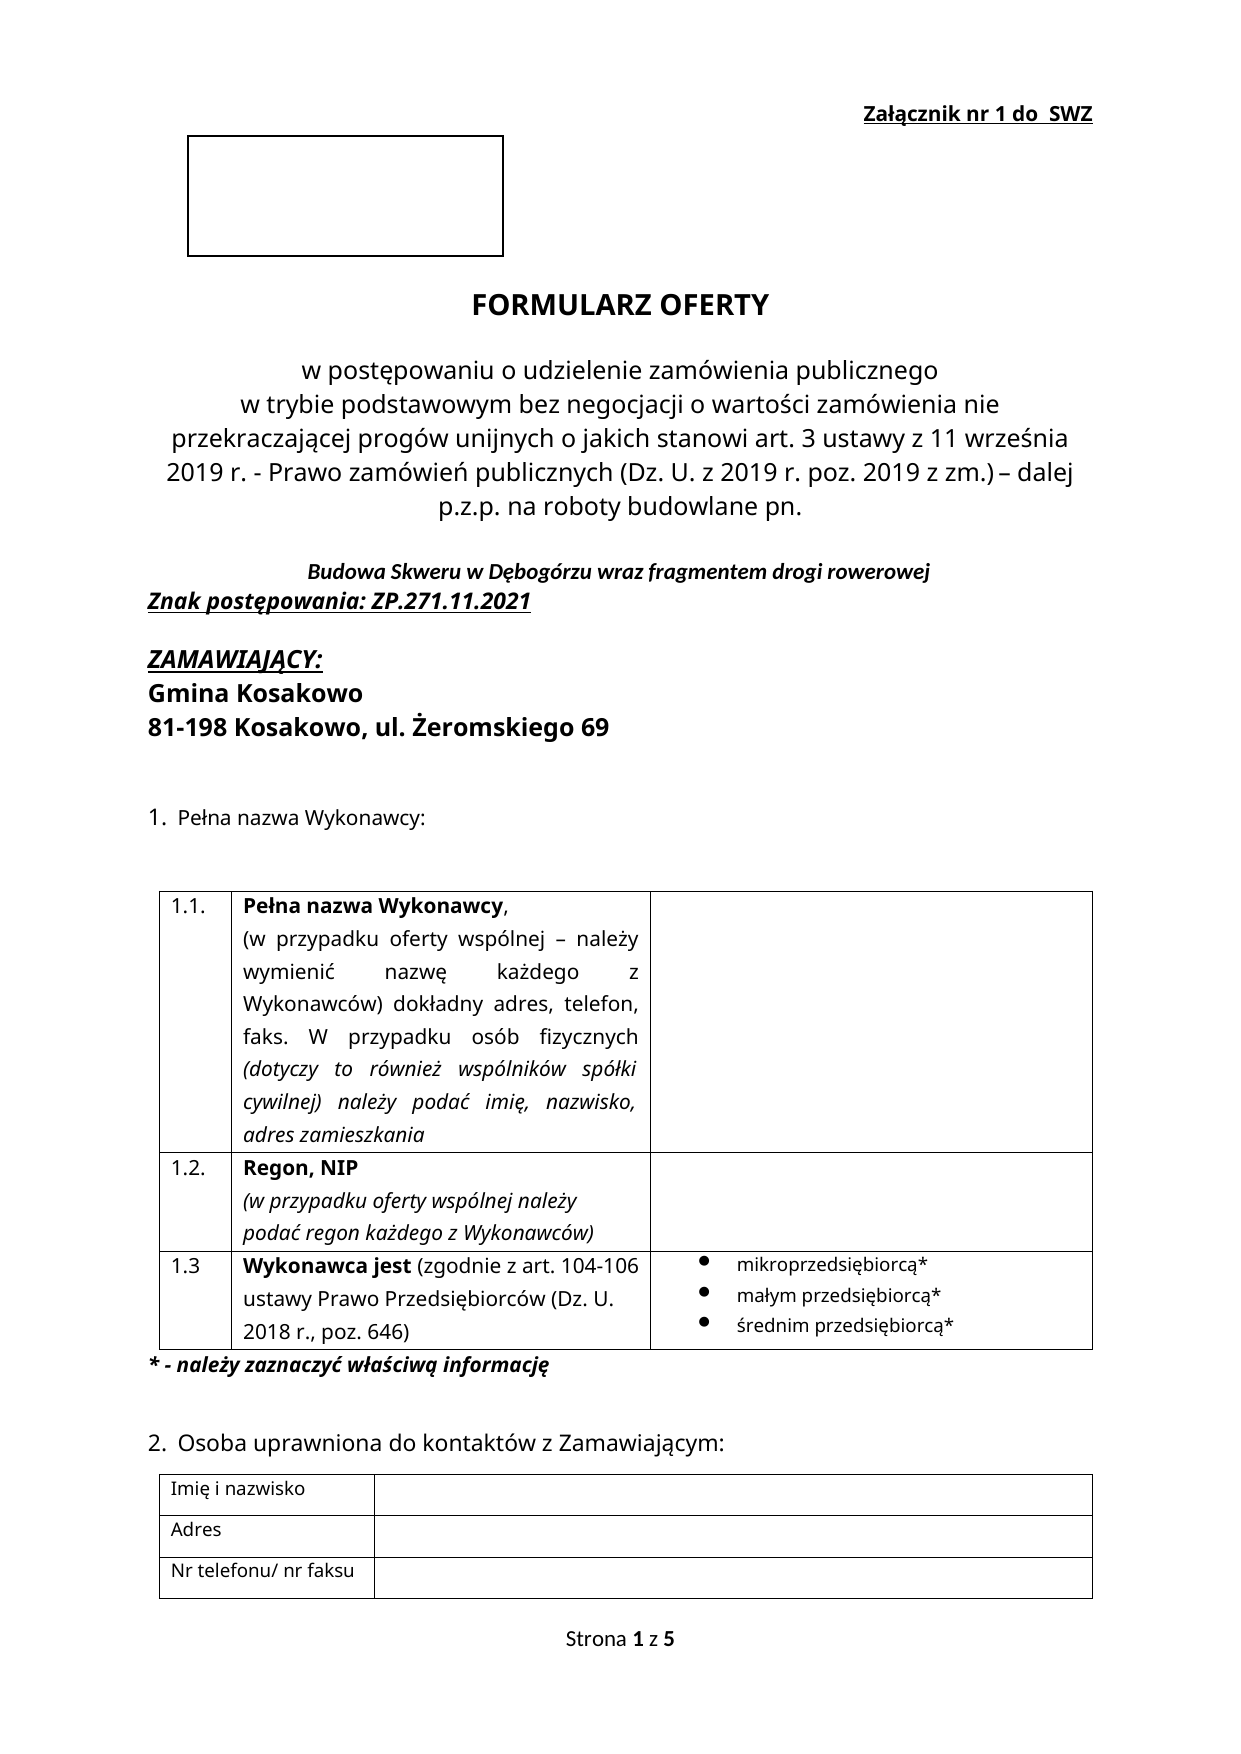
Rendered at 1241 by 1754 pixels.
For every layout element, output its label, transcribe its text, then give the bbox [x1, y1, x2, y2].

text Załącznik nr 1 do SWZ [148, 99, 1093, 127]
table_header [375, 1475, 1092, 1515]
text Budowa Skweru w Dębogórzu wraz fragmentem drogi rowerowej [148, 557, 1093, 585]
table_header Imię i nazwisko [160, 1475, 374, 1515]
table_cell Adres [160, 1516, 374, 1557]
table_cell [651, 1153, 1092, 1251]
table_header [651, 892, 1092, 1152]
table_cell Regon, NIP (w przypadku oferty wspólnej należy podać regon każdego z Wykonawców) [232, 1153, 650, 1251]
table_cell [375, 1558, 1092, 1598]
text 81-198 Kosakowo, ul. Żeromskiego 69 [148, 710, 1093, 744]
list Osoba uprawniona do kontaktów z Zamawiającym: [148, 1427, 1093, 1458]
table_cell Wykonawca jest (zgodnie z art. 104-106 ustawy Prawo Przedsiębiorców (Dz. U. 2018 r., poz. 646) [232, 1252, 650, 1349]
text w postępowaniu o udzielenie zamówienia publicznego [148, 353, 1093, 387]
text FORMULARZ OFERTY [148, 285, 1093, 324]
table_cell [375, 1516, 1092, 1557]
table_cell mikroprzedsiębiorcą* małym przedsiębiorcą* średnim przedsiębiorcą* [651, 1252, 1092, 1349]
table_header 1.1. [160, 892, 231, 1152]
table_cell 1.2. [160, 1153, 231, 1251]
text w trybie podstawowym bez negocjacji o wartości zamówienia nie przekraczającej progów unijnych o jakich stanowi art. 3 ustawy z 11 września 2019 r. - Prawo zamówień publicznych (Dz. U. z 2019 r. poz. 2019 z zm.) – dalej p.z.p. na roboty budowlane pn. [148, 387, 1093, 523]
table_cell Nr telefonu/ nr faksu [160, 1558, 374, 1598]
text Gmina Kosakowo [148, 676, 1093, 710]
list Pełna nazwa Wykonawcy: [148, 801, 1093, 832]
text ZAMAWIAJĄCY: [148, 642, 1093, 676]
text Znak postępowania: ZP.271.11.2021 [148, 585, 1093, 616]
table_cell 1.3 [160, 1252, 231, 1349]
text * - należy zaznaczyć właściwą informację [148, 1350, 1093, 1379]
table_header Pełna nazwa Wykonawcy, (w przypadku oferty wspólnej – należy wymienić nazwę każdego z Wykonawców) dokładny adres, telefon, faks. W przypadku osób fizycznych (dotyczy to również wspólników spółki cywilnej) należy podać imię, nazwisko, adres zamieszkania [232, 892, 650, 1152]
